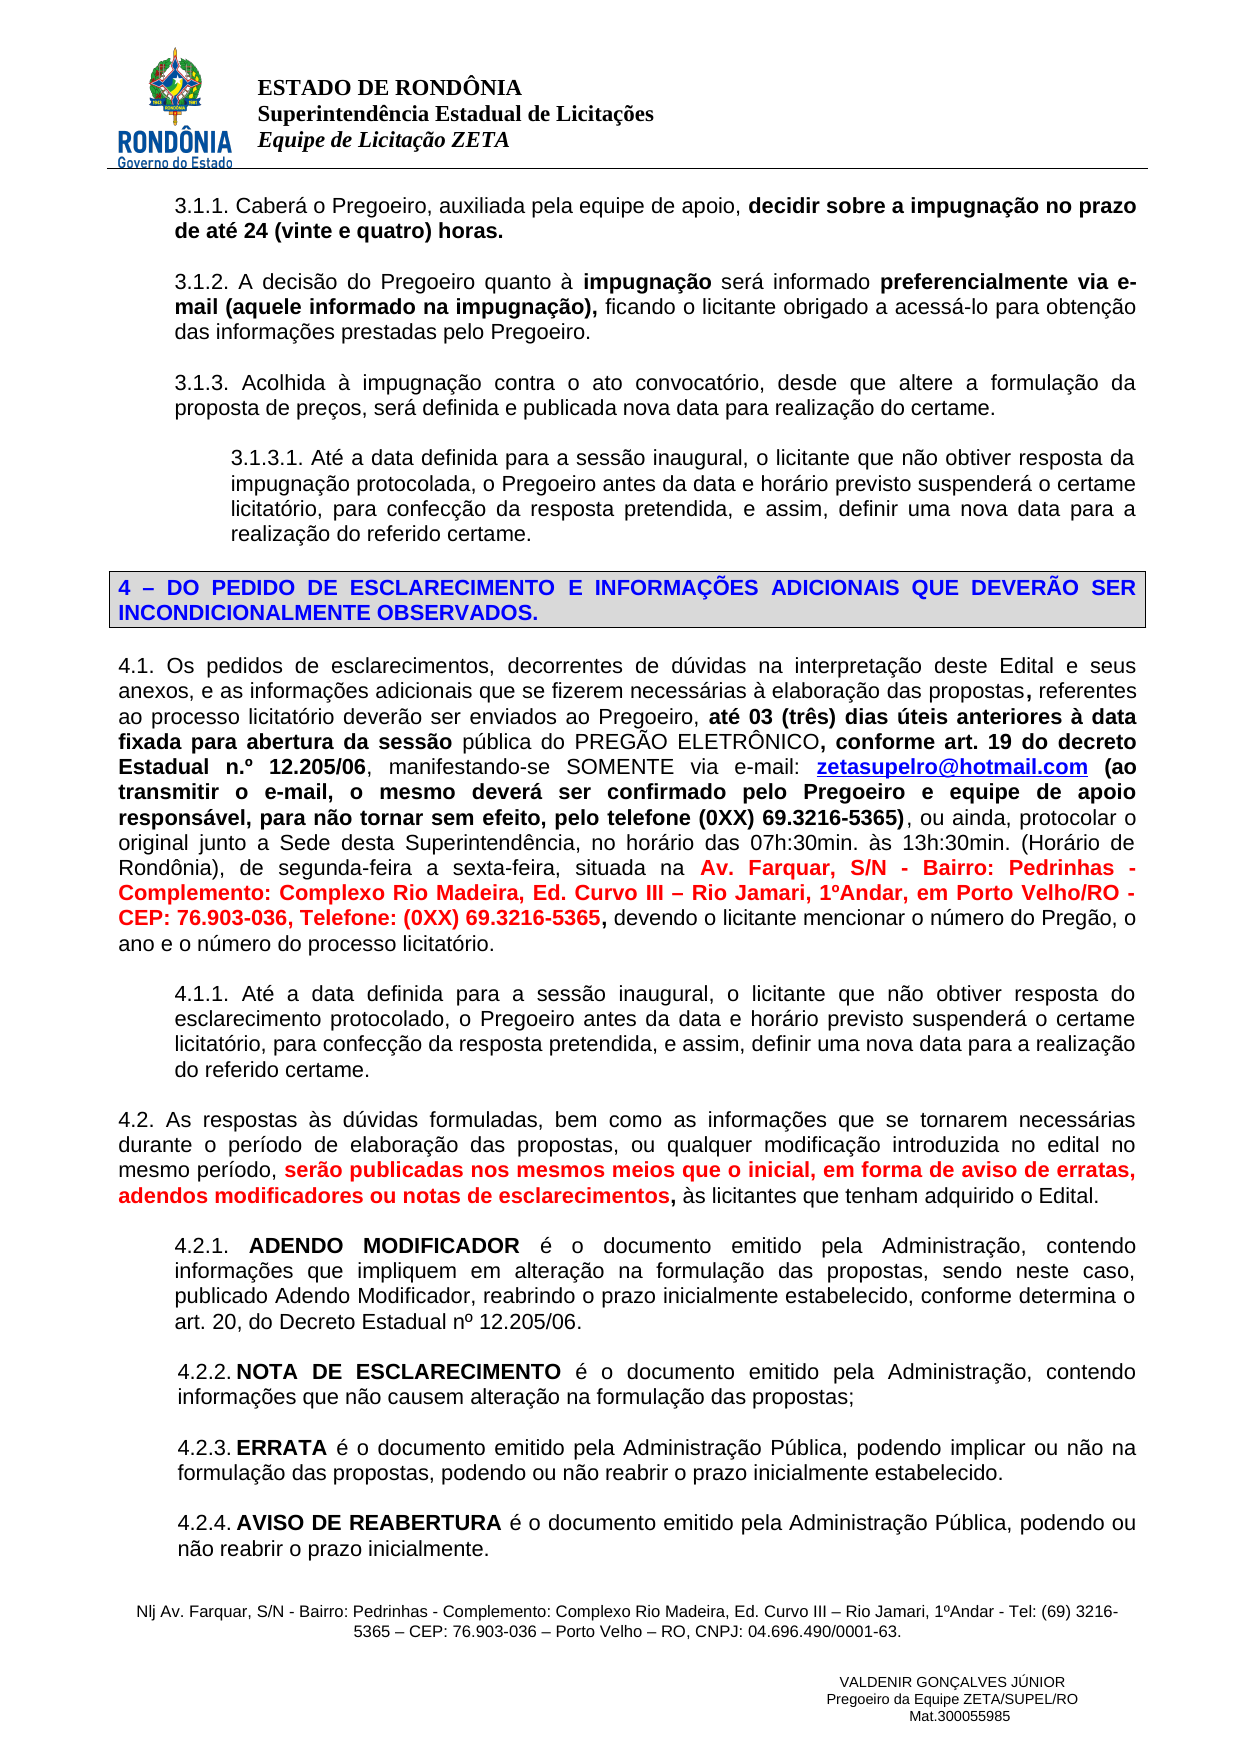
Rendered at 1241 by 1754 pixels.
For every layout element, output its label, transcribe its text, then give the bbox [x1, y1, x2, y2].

text 4.2. As respostas às dúvidas formuladas, bem como as informações que se tornarem necessárias durante o período de elaboração das propostas, ou qualquer modificação introduzida no edital no mesmo período, serão publicadas nos mesmos meios que o inicial, em forma de aviso de erratas, adendos modificadores ou notas de esclarecimentos, às licitantes que tenham adquirido o Edital. [118, 1107, 1137, 1208]
list AVISO DE REABERTURA é o documento emitido pela Administração Pública, podendo ou não reabrir o prazo inicialmente. [177, 1510, 1137, 1561]
list ERRATA é o documento emitido pela Administração Pública, podendo implicar ou não na formulação das propostas, podendo ou não reabrir o prazo inicialmente estabelecido. [177, 1434, 1137, 1485]
picture [118, 47, 232, 168]
text 3.1.3. Acolhida à impugnação contra o ato convocatório, desde que altere a formulação da proposta de preços, será definida e publicada nova data para realização do certame. [174, 369, 1137, 420]
text 3.1.3.1. Até a data definida para a sessão inaugural, o licitante que não obtiver resposta da impugnação protocolada, o Pregoeiro antes da data e horário previsto suspenderá o certame licitatório, para confecção da resposta pretendida, e assim, definir uma nova data para a realização do referido certame. [231, 445, 1137, 546]
text 4 – DO PEDIDO DE ESCLARECIMENTO E INFORMAÇÕES ADICIONAIS QUE DEVERÃO SER INCONDICIONALMENTE OBSERVADOS. [110, 572, 1145, 627]
text 4.2.1. ADENDO MODIFICADOR é o documento emitido pela Administração, contendo informações que impliquem em alteração na formulação das propostas, sendo neste caso, publicado Adendo Modificador, reabrindo o prazo inicialmente estabelecido, conforme determina o art. 20, do Decreto Estadual nº 12.205/06. [174, 1233, 1137, 1334]
text 3.1.1. Caberá o Pregoeiro, auxiliada pela equipe de apoio, decidir sobre a impugnação no prazo de até 24 (vinte e quatro) horas. [174, 193, 1137, 243]
list NOTA DE ESCLARECIMENTO é o documento emitido pela Administração, contendo informações que não causem alteração na formulação das propostas; [177, 1359, 1137, 1409]
text 3.1.2. A decisão do Pregoeiro quanto à impugnação será informado preferencialmente via e-mail (aquele informado na impugnação), ficando o licitante obrigado a acessá-lo para obtenção das informações prestadas pelo Pregoeiro. [174, 269, 1137, 344]
text 4.1.1. Até a data definida para a sessão inaugural, o licitante que não obtiver resposta do esclarecimento protocolado, o Pregoeiro antes da data e horário previsto suspenderá o certame licitatório, para confecção da resposta pretendida, e assim, definir uma nova data para a realização do referido certame. [174, 981, 1137, 1082]
text 4.1. Os pedidos de esclarecimentos, decorrentes de dúvidas na interpretação deste Edital e seus anexos, e as informações adicionais que se fizerem necessárias à elaboração das propostas, referentes ao processo licitatório deverão ser enviados ao Pregoeiro, até 03 (três) dias úteis anteriores à data fixada para abertura da sessão pública do PREGÃO ELETRÔNICO, conforme art. 19 do decreto Estadual n.º 12.205/06, manifestando-se SOMENTE via e-mail: zetasupelro@hotmail.com (ao transmitir o e-mail, o mesmo deverá ser confirmado pelo Pregoeiro e equipe de apoio responsável, para não tornar sem efeito, pelo telefone (0XX) 69.3216-5365), ou ainda, protocolar o original junto a Sede desta Superintendência, no horário das 07h:30min. às 13h:30min. (Horário de Rondônia), de segunda-feira a sexta-feira, situada na Av. Farquar, S/N - Bairro: Pedrinhas - Complemento: Complexo Rio Madeira, Ed. Curvo III – Rio Jamari, 1ºAndar, em Porto Velho/RO - CEP: 76.903-036, Telefone: (0XX) 69.3216-5365, devendo o licitante mencionar o número do Pregão, o ano e o número do processo licitatório. [118, 653, 1137, 956]
